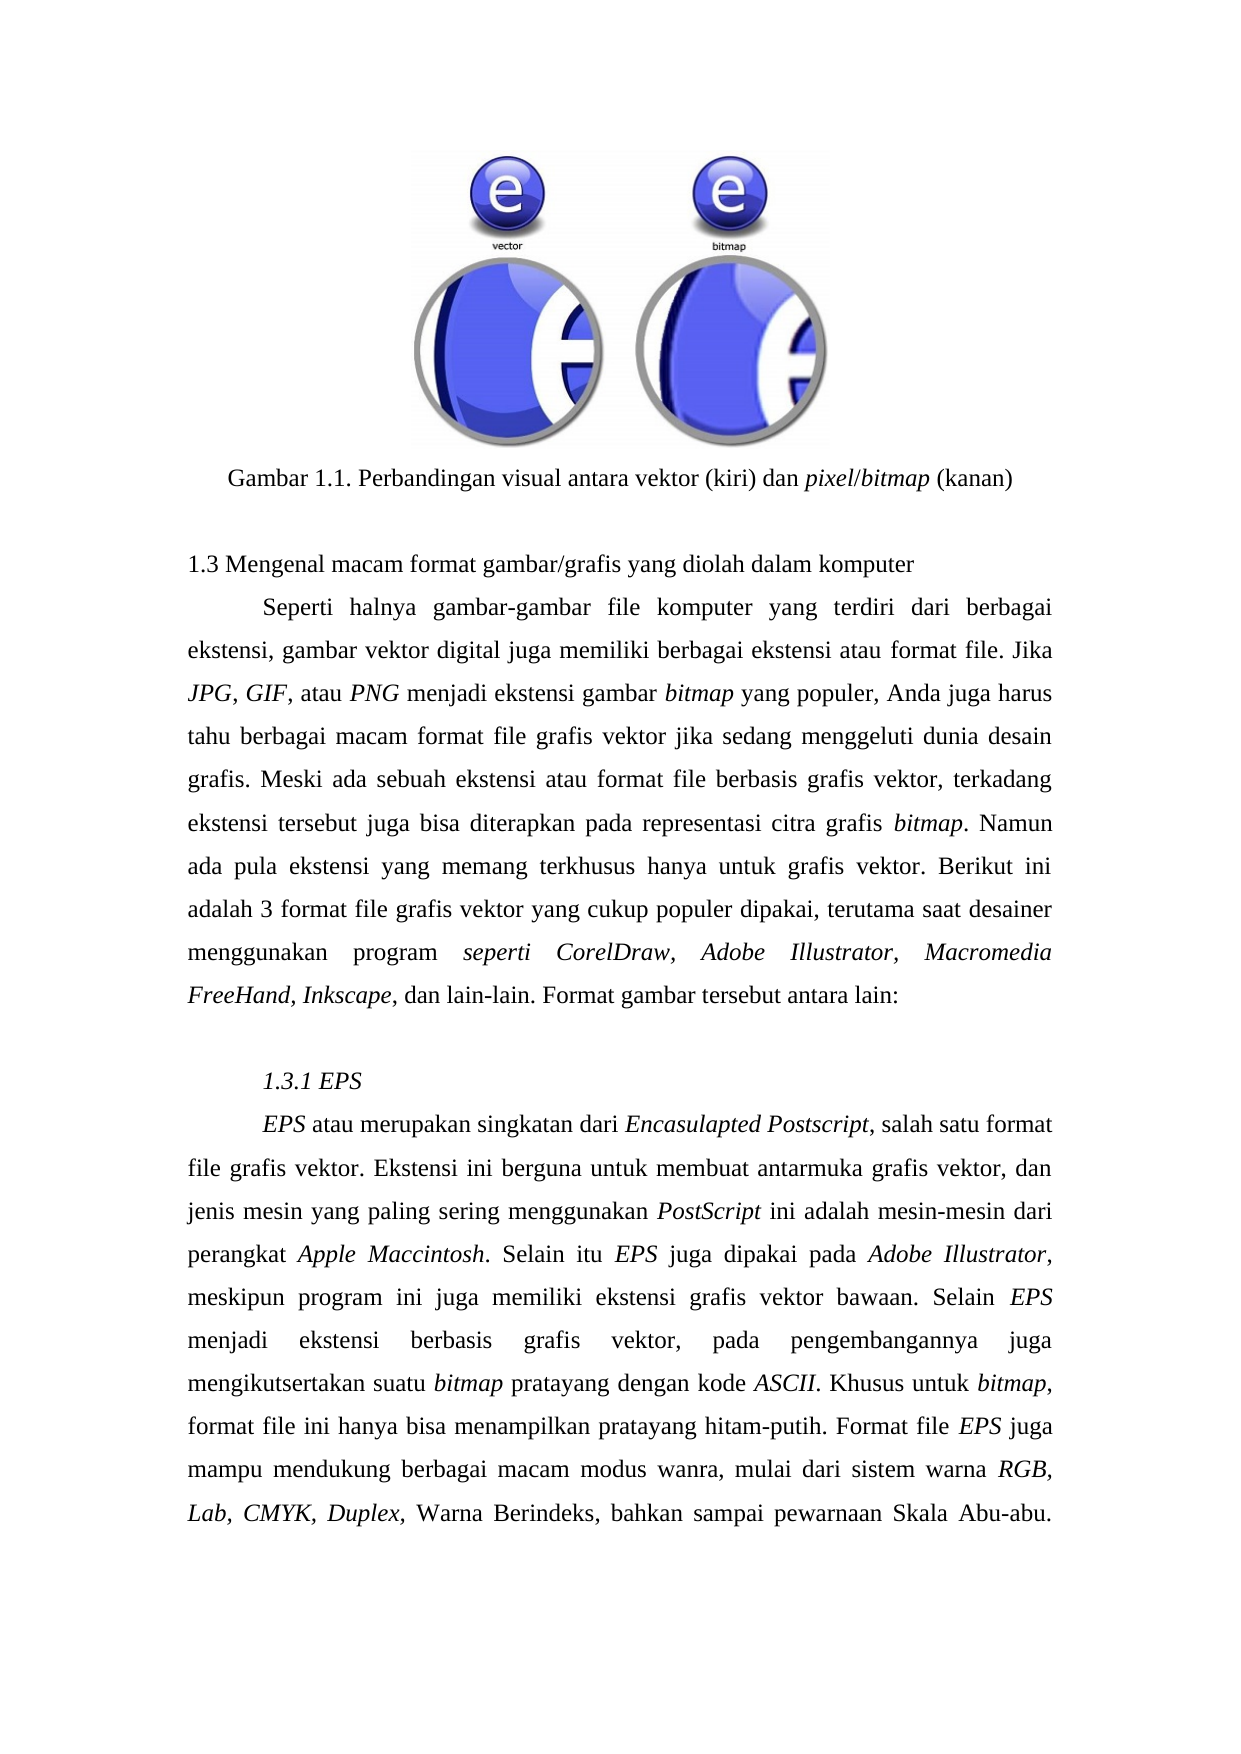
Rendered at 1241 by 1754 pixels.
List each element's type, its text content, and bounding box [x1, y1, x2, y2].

text Gambar 1.1. Perbandingan visual antara vektor (kiri) dan pixel/bitmap (kanan) [187, 463, 1053, 491]
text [187, 1109, 1053, 1526]
text 1.3 Mengenal macam format gambar/grafis yang diolah dalam komputer [187, 549, 1053, 578]
text 1.3.1 EPS [187, 1066, 1053, 1095]
picture [410, 150, 830, 449]
text Seperti halnya gambar-gambar file komputer yang terdiri dari berbagai ekstensi, gambar vektor digital juga memiliki berbagai ekstensi atau format file. Jika JPG, GIF, atau PNG menjadi ekstensi gambar bitmap yang populer, Anda juga harus tahu berbagai macam format file grafis vektor jika sedang menggeluti dunia desain grafis. Meski ada sebuah ekstensi atau format file berbasis grafis vektor, terkadang ekstensi tersebut juga bisa diterapkan pada representasi citra grafis bitmap. Namun ada pula ekstensi yang memang terkhusus hanya untuk grafis vektor. Berikut ini adalah 3 format file grafis vektor yang cukup populer dipakai, terutama saat desainer menggunakan program seperti CorelDraw, Adobe Illustrator, Macromedia FreeHand, Inkscape, dan lain-lain. Format gambar tersebut antara lain: [187, 592, 1053, 1009]
